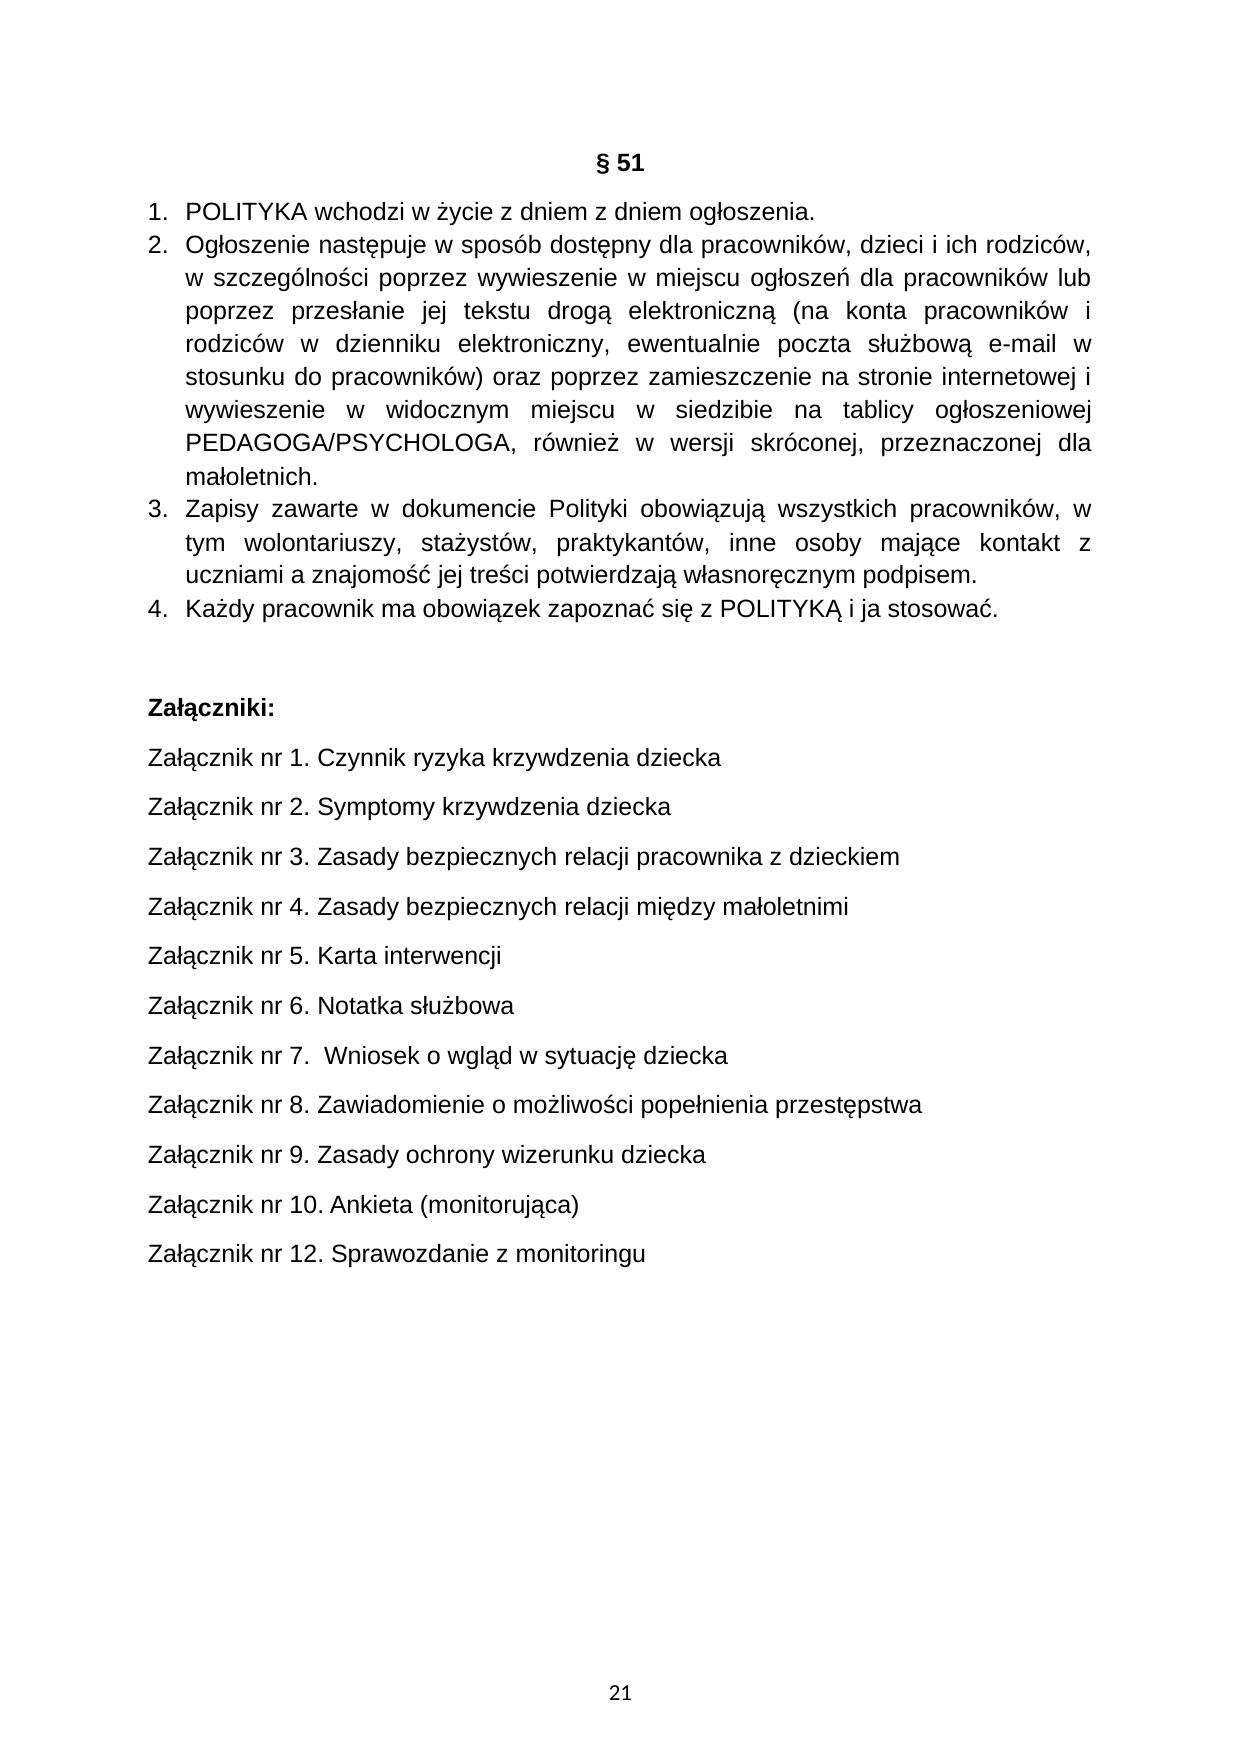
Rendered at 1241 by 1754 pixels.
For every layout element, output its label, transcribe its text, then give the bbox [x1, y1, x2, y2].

text Załącznik nr 9. Zasady ochrony wizerunku dziecka [148, 1140, 1093, 1169]
text Załącznik nr 8. Zawiadomienie o możliwości popełnienia przestępstwa [148, 1090, 1093, 1119]
text Załącznik nr 5. Karta interwencji [148, 941, 1093, 970]
text Załącznik nr 4. Zasady bezpiecznych relacji między małoletnimi [148, 892, 1093, 920]
list Każdy pracownik ma obowiązek zapoznać się z POLITYKĄ i ja stosować. [148, 593, 1093, 622]
text Załącznik nr 6. Notatka służbowa [148, 991, 1093, 1020]
text Załącznik nr 3. Zasady bezpiecznych relacji pracownika z dzieckiem [148, 842, 1093, 871]
text Załącznik nr 10. Ankieta (monitorująca) [148, 1190, 1093, 1218]
text § 51 [148, 148, 1093, 176]
text Załącznik nr 2. Symptomy krzywdzenia dziecka [148, 792, 1093, 821]
list POLITYKA wchodzi w życie z dniem z dniem ogłoszenia. [148, 197, 1093, 226]
text Załącznik nr 12. Sprawozdanie z monitoringu [148, 1239, 1093, 1268]
text Załącznik nr 1. Czynnik ryzyka krzywdzenia dziecka [148, 743, 1093, 771]
list Ogłoszenie następuje w sposób dostępny dla pracowników, dzieci i ich rodziców, w szczególności poprzez wywieszenie w miejscu ogłoszeń dla pracowników lub poprzez przesłanie jej tekstu drogą elektroniczną (na konta pracowników i rodziców w dzienniku elektroniczny, ewentualnie poczta służbową e-mail w stosunku do pracowników) oraz poprzez zamieszczenie na stronie internetowej i wywieszenie w widocznym miejscu w siedzibie na tablicy ogłoszeniowej PEDAGOGA/PSYCHOLOGA, również w wersji skróconej, przeznaczonej dla małoletnich. [148, 230, 1093, 490]
list Zapisy zawarte w dokumencie Polityki obowiązują wszystkich pracowników, w tym wolontariuszy, stażystów, praktykantów, inne osoby mające kontakt z uczniami a znajomość jej treści potwierdzają własnoręcznym podpisem. [148, 494, 1093, 589]
text Załącznik nr 7. Wniosek o wgląd w sytuację dziecka [148, 1041, 1093, 1069]
text Załączniki: [148, 693, 1093, 722]
